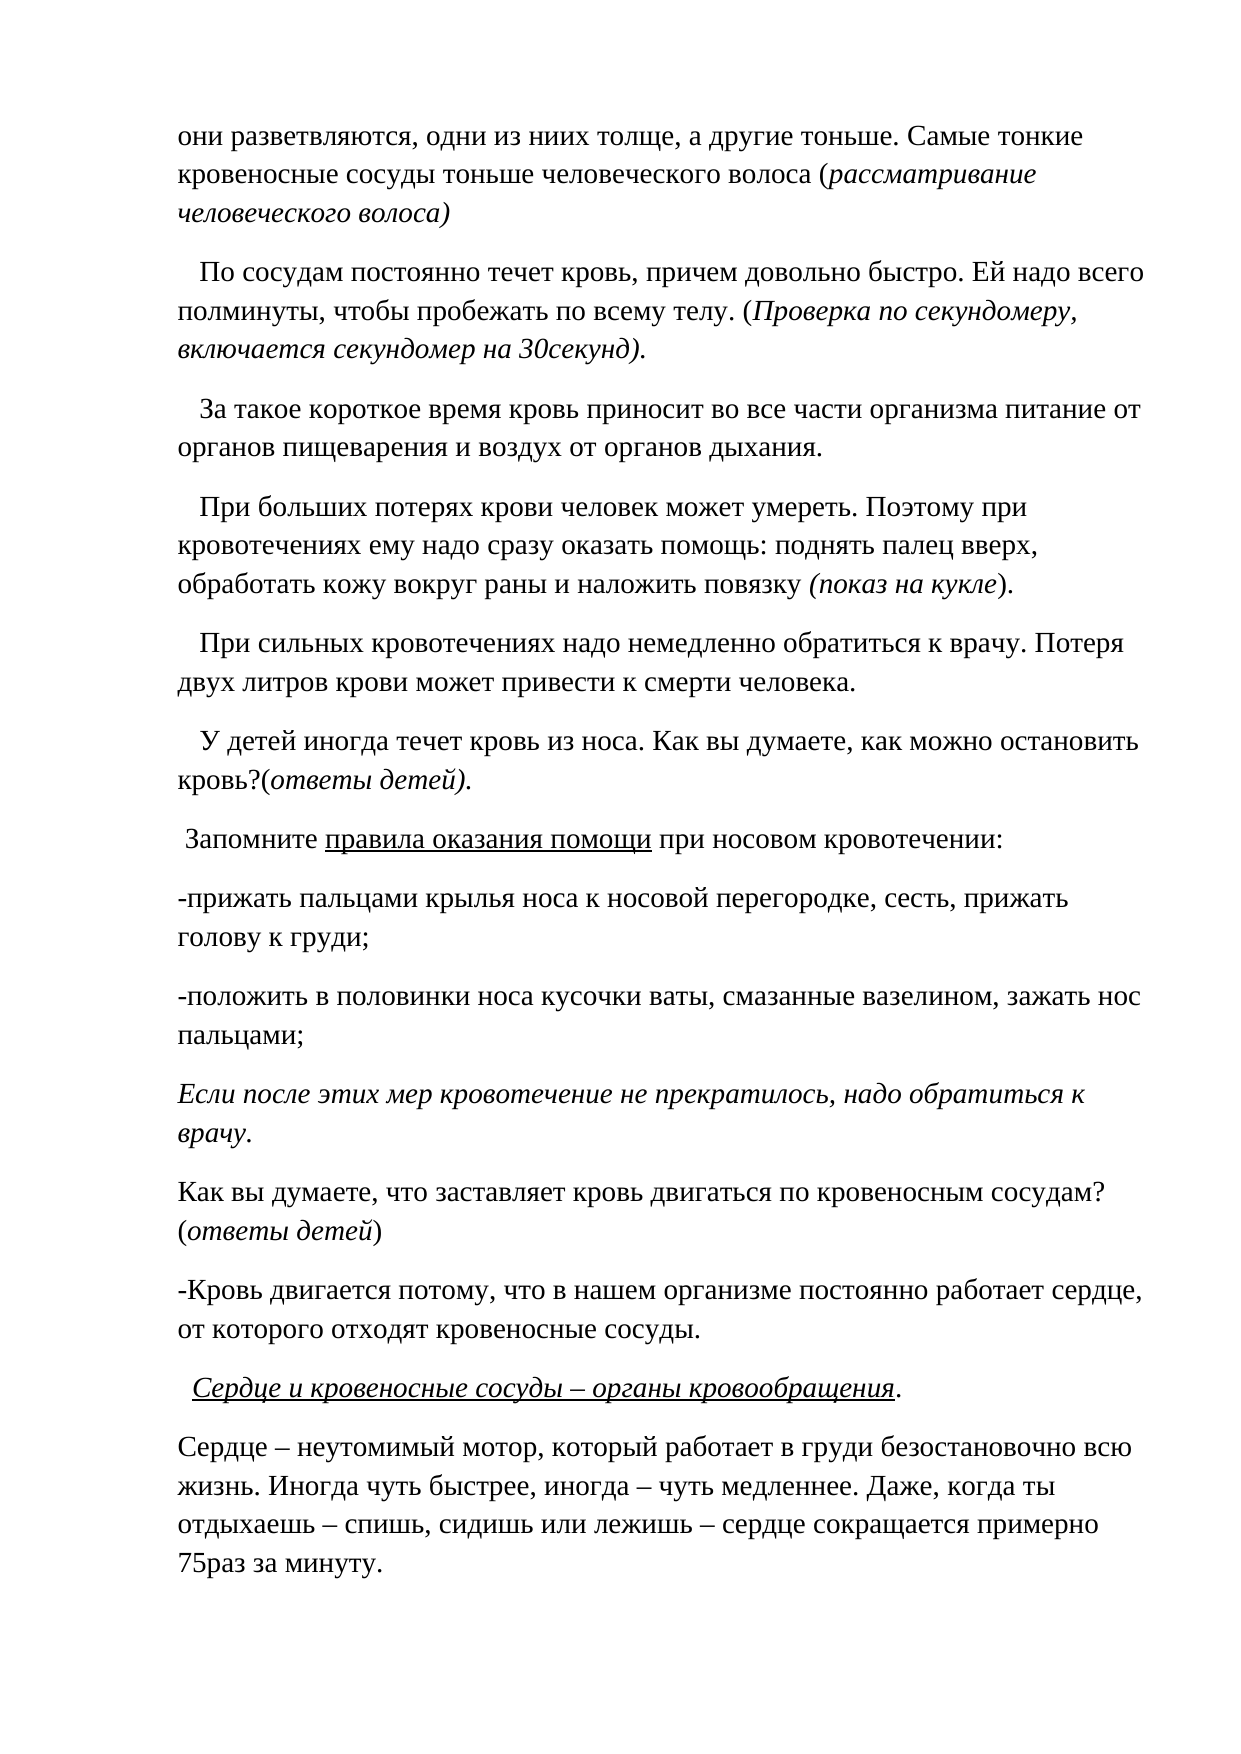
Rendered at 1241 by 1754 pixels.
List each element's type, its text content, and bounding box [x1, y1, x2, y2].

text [177, 118, 1152, 229]
text Если после этих мер кровотечение не прекратилось, надо обратиться к врачу. [177, 1076, 1152, 1148]
text Как вы думаете, что заставляет кровь двигаться по кровеносным сосудам? (ответы детей) [177, 1174, 1152, 1246]
text -положить в половинки носа кусочки ваты, смазанные вазелином, зажать нос пальцами; [177, 978, 1152, 1051]
text Запомните правила оказания помощи при носовом кровотечении: [177, 821, 1152, 855]
text При больших потерях крови человек может умереть. Поэтому при кровотечениях ему надо сразу оказать помощь: поднять палец вверх, обработать кожу вокруг раны и наложить повязку (показ на кукле). [177, 489, 1152, 599]
text При сильных кровотечениях надо немедленно обратиться к врачу. Потеря двух литров крови может привести к смерти человека. [177, 625, 1152, 697]
text Сердце и кровеносные сосуды – органы кровообращения. [177, 1370, 1152, 1404]
text У детей иногда течет кровь из носа. Как вы думаете, как можно остановить кровь?(ответы детей). [177, 723, 1152, 795]
text Сердце – неутомимый мотор, который работает в груди безостановочно всю жизнь. Иногда чуть быстрее, иногда – чуть медленнее. Даже, когда ты отдыхаешь – спишь, сидишь или лежишь – сердце сокращается примерно 75раз за минуту. [177, 1429, 1152, 1579]
text -прижать пальцами крылья носа к носовой перегородке, сесть, прижать голову к груди; [177, 881, 1152, 953]
text За такое короткое время кровь приносит во все части организма питание от органов пищеварения и воздух от органов дыхания. [177, 391, 1152, 463]
text По сосудам постоянно течет кровь, причем довольно быстро. Ей надо всего полминуты, чтобы пробежать по всему телу. (Проверка по секундомеру, включается секундомер на 30секунд). [177, 254, 1152, 365]
text -Кровь двигается потому, что в нашем организме постоянно работает сердце, от которого отходят кровеносные сосуды. [177, 1272, 1152, 1344]
